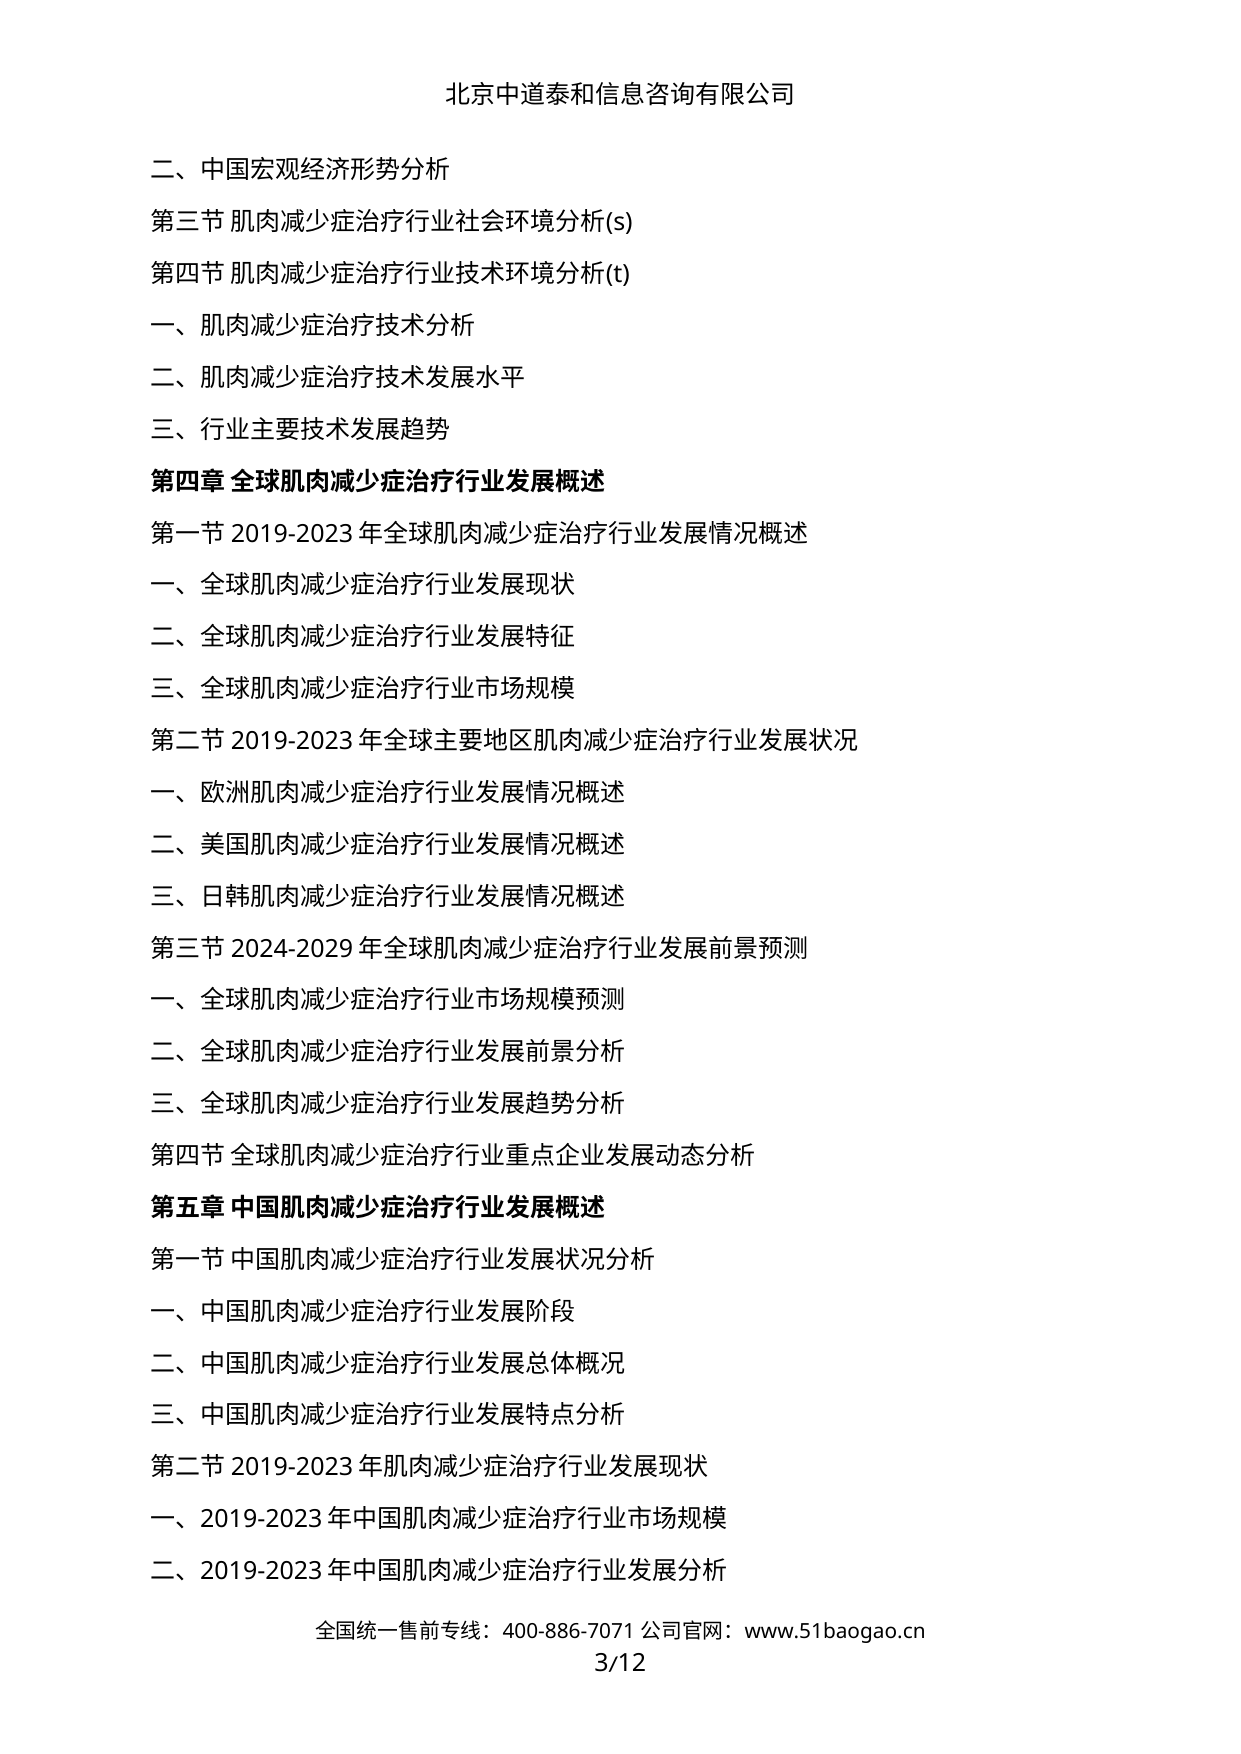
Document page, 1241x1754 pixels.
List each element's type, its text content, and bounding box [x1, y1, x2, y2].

text 二、2019-2023年中国肌肉减少症治疗行业发展分析 [150, 1551, 1090, 1587]
text 二、中国宏观经济形势分析 [150, 150, 1090, 186]
text 一、2019-2023年中国肌肉减少症治疗行业市场规模 [150, 1499, 1090, 1535]
text 三、全球肌肉减少症治疗行业发展趋势分析 [150, 1084, 1090, 1120]
text 三、全球肌肉减少症治疗行业市场规模 [150, 669, 1090, 705]
text 第三节 肌肉减少症治疗行业社会环境分析(s) [150, 202, 1090, 238]
text 二、中国肌肉减少症治疗行业发展总体概况 [150, 1343, 1090, 1379]
text 一、欧洲肌肉减少症治疗行业发展情况概述 [150, 772, 1090, 809]
text 一、全球肌肉减少症治疗行业发展现状 [150, 565, 1090, 601]
text 二、全球肌肉减少症治疗行业发展特征 [150, 617, 1090, 653]
text 第三节 2024-2029年全球肌肉减少症治疗行业发展前景预测 [150, 928, 1090, 964]
text 三、行业主要技术发展趋势 [150, 409, 1090, 446]
text 第四节 肌肉减少症治疗行业技术环境分析(t) [150, 254, 1090, 290]
text 第二节 2019-2023年肌肉减少症治疗行业发展现状 [150, 1447, 1090, 1483]
text 第四节 全球肌肉减少症治疗行业重点企业发展动态分析 [150, 1136, 1090, 1172]
text 第五章 中国肌肉减少症治疗行业发展概述 [150, 1187, 1090, 1224]
text 一、肌肉减少症治疗技术分析 [150, 306, 1090, 342]
text 第一节 中国肌肉减少症治疗行业发展状况分析 [150, 1239, 1090, 1276]
text 第一节 2019-2023年全球肌肉减少症治疗行业发展情况概述 [150, 513, 1090, 549]
text 三、日韩肌肉减少症治疗行业发展情况概述 [150, 876, 1090, 912]
text 三、中国肌肉减少症治疗行业发展特点分析 [150, 1395, 1090, 1431]
text 二、肌肉减少症治疗技术发展水平 [150, 357, 1090, 394]
text 一、中国肌肉减少症治疗行业发展阶段 [150, 1291, 1090, 1327]
text 第四章 全球肌肉减少症治疗行业发展概述 [150, 461, 1090, 497]
text 一、全球肌肉减少症治疗行业市场规模预测 [150, 980, 1090, 1016]
text 第二节 2019-2023年全球主要地区肌肉减少症治疗行业发展状况 [150, 721, 1090, 757]
text 二、美国肌肉减少症治疗行业发展情况概述 [150, 824, 1090, 861]
text 二、全球肌肉减少症治疗行业发展前景分析 [150, 1032, 1090, 1068]
